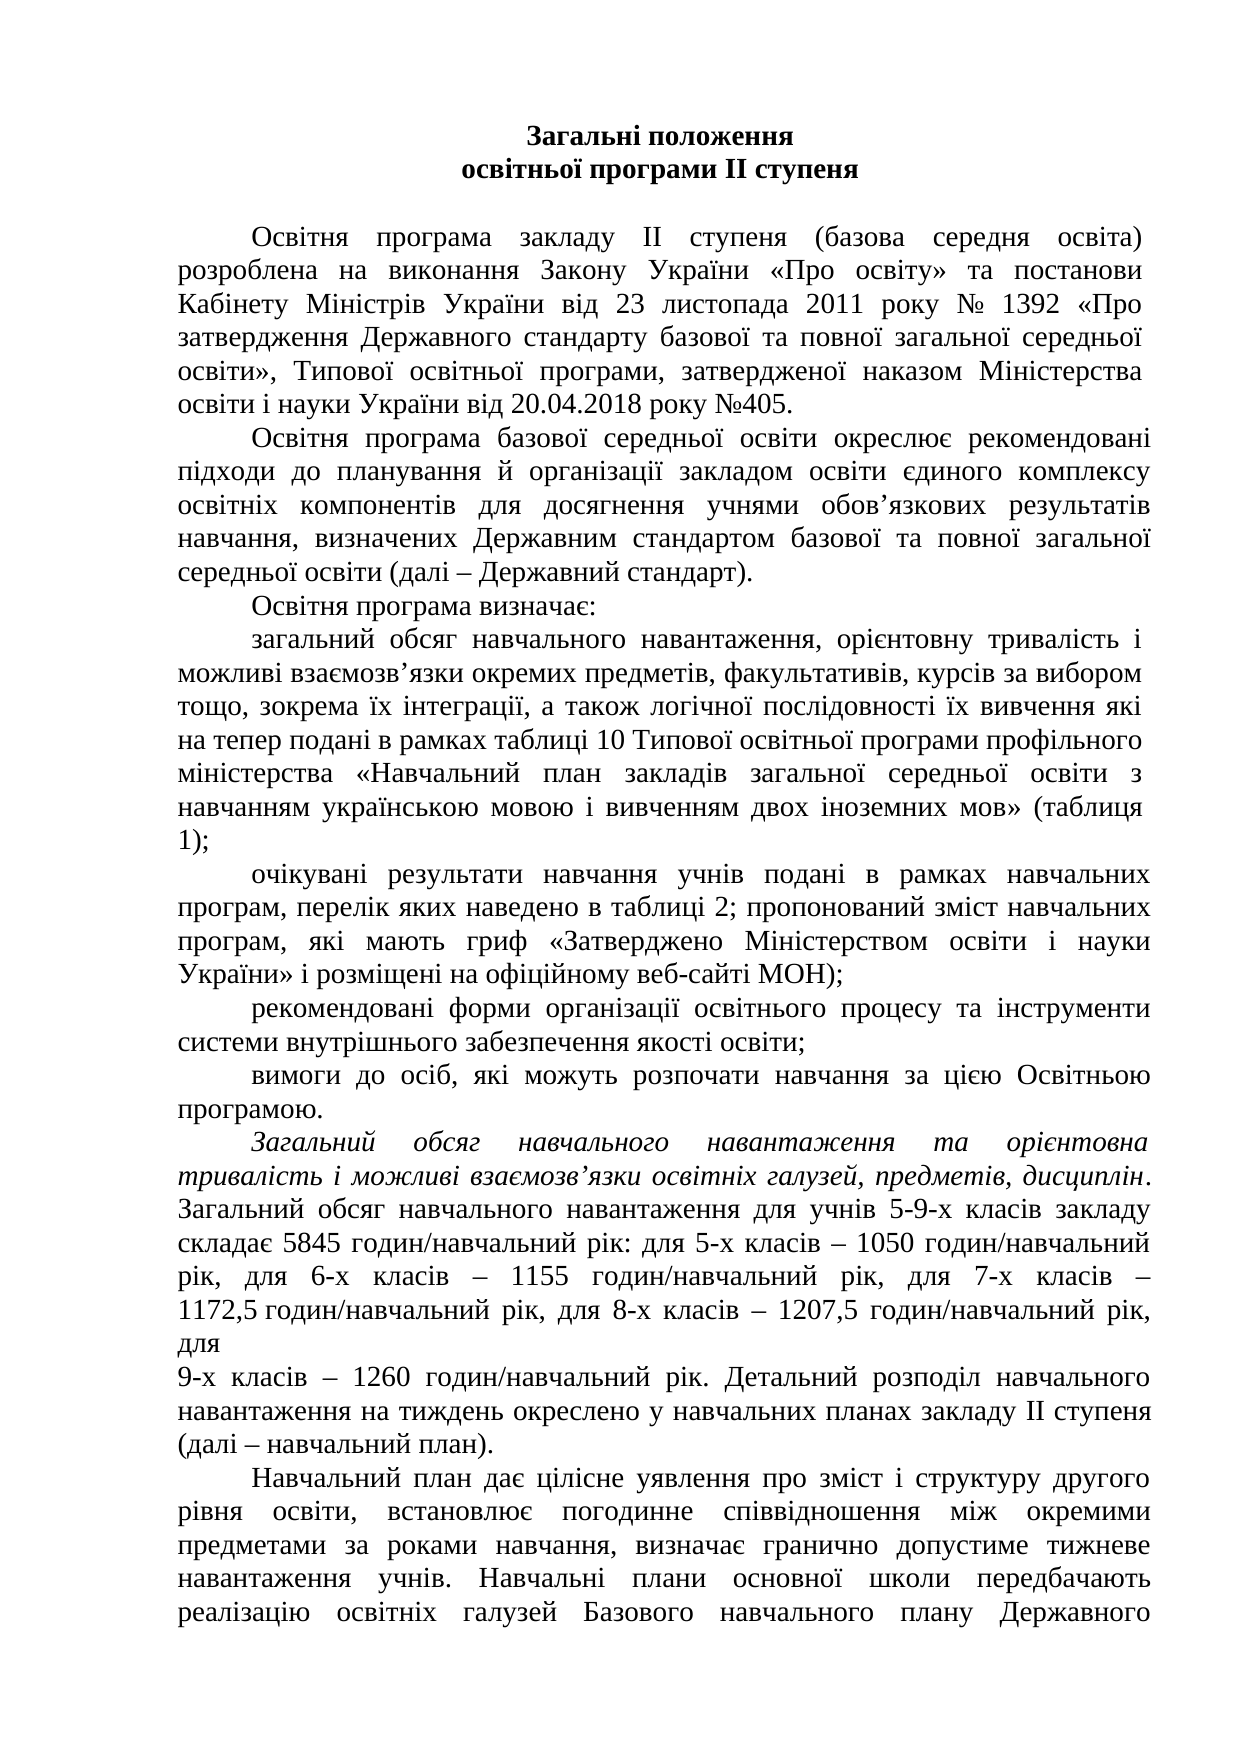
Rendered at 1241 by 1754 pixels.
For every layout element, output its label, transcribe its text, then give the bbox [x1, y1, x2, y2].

text Освітня програма визначає: [177, 588, 1152, 621]
text Освітня програма базової середньої освіти окреслює рекомендовані підходи до планування й організації закладом освіти єдиного комплексу освітніх компонентів для досягнення учнями обов’язкових результатів навчання, визначених Державним стандартом базової та повної загальної середньої освіти (далі – Державний стандарт). [177, 420, 1152, 588]
text Загальні положення [177, 118, 1143, 152]
text вимоги до осіб, які можуть розпочати навчання за цією Освітньою програмою. [177, 1057, 1152, 1124]
text Загальний обсяг навчального навантаження та орієнтовна тривалість і можливі взаємозв’язки освітніх галузей, предметів, дисциплін. Загальний обсяг навчального навантаження для учнів 5-9-х класів закладу складає 5845 годин/навчальний рік: для 5-х класів – 1050 годин/навчальний рік, для 6-х класів – 1155 годин/навчальний рік, для 7-х класів – 1172,5 годин/навчальний рік, для 8-х класів – 1207,5 годин/навчальний рік, для 9-х класів – 1260 годин/навчальний рік. Детальний розподіл навчального навантаження на тиждень окреслено у навчальних планах закладу ІІ ступеня (далі – навчальний план). [177, 1124, 1152, 1460]
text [177, 1460, 1152, 1627]
text освітньої програми ІІ ступеня [177, 152, 1143, 185]
text загальний обсяг навчального навантаження, орієнтовну тривалість і можливі взаємозв’язки окремих предметів, факультативів, курсів за вибором тощо, зокрема їх інтеграції, а також логічної послідовності їх вивчення які на тепер подані в рамках таблиці 10 Типової освітньої програми профільного міністерства «Навчальний план закладів загальної середньої освіти з навчанням українською мовою і вивченням двох іноземних мов» (таблиця 1); [177, 621, 1143, 856]
text очікувані результати навчання учнів подані в рамках навчальних програм, перелік яких наведено в таблиці 2; пропонований зміст навчальних програм, які мають гриф «Затверджено Міністерством освіти і науки України» і розміщені на офіційному веб-сайті МОН); [177, 856, 1152, 990]
text Освітня програма закладу ІІ ступеня (базова середня освіта) розроблена на виконання Закону України «Про освіту» та постанови Кабінету Міністрів України від 23 листопада 2011 року № 1392 «Про затвердження Державного стандарту базової та повної загальної середньої освіти», Типової освітньої програми, затвердженої наказом Міністерства освіти і науки України від 20.04.2018 року №405. [177, 219, 1143, 420]
text рекомендовані форми організації освітнього процесу та інструменти системи внутрішнього забезпечення якості освіти; [177, 990, 1152, 1057]
